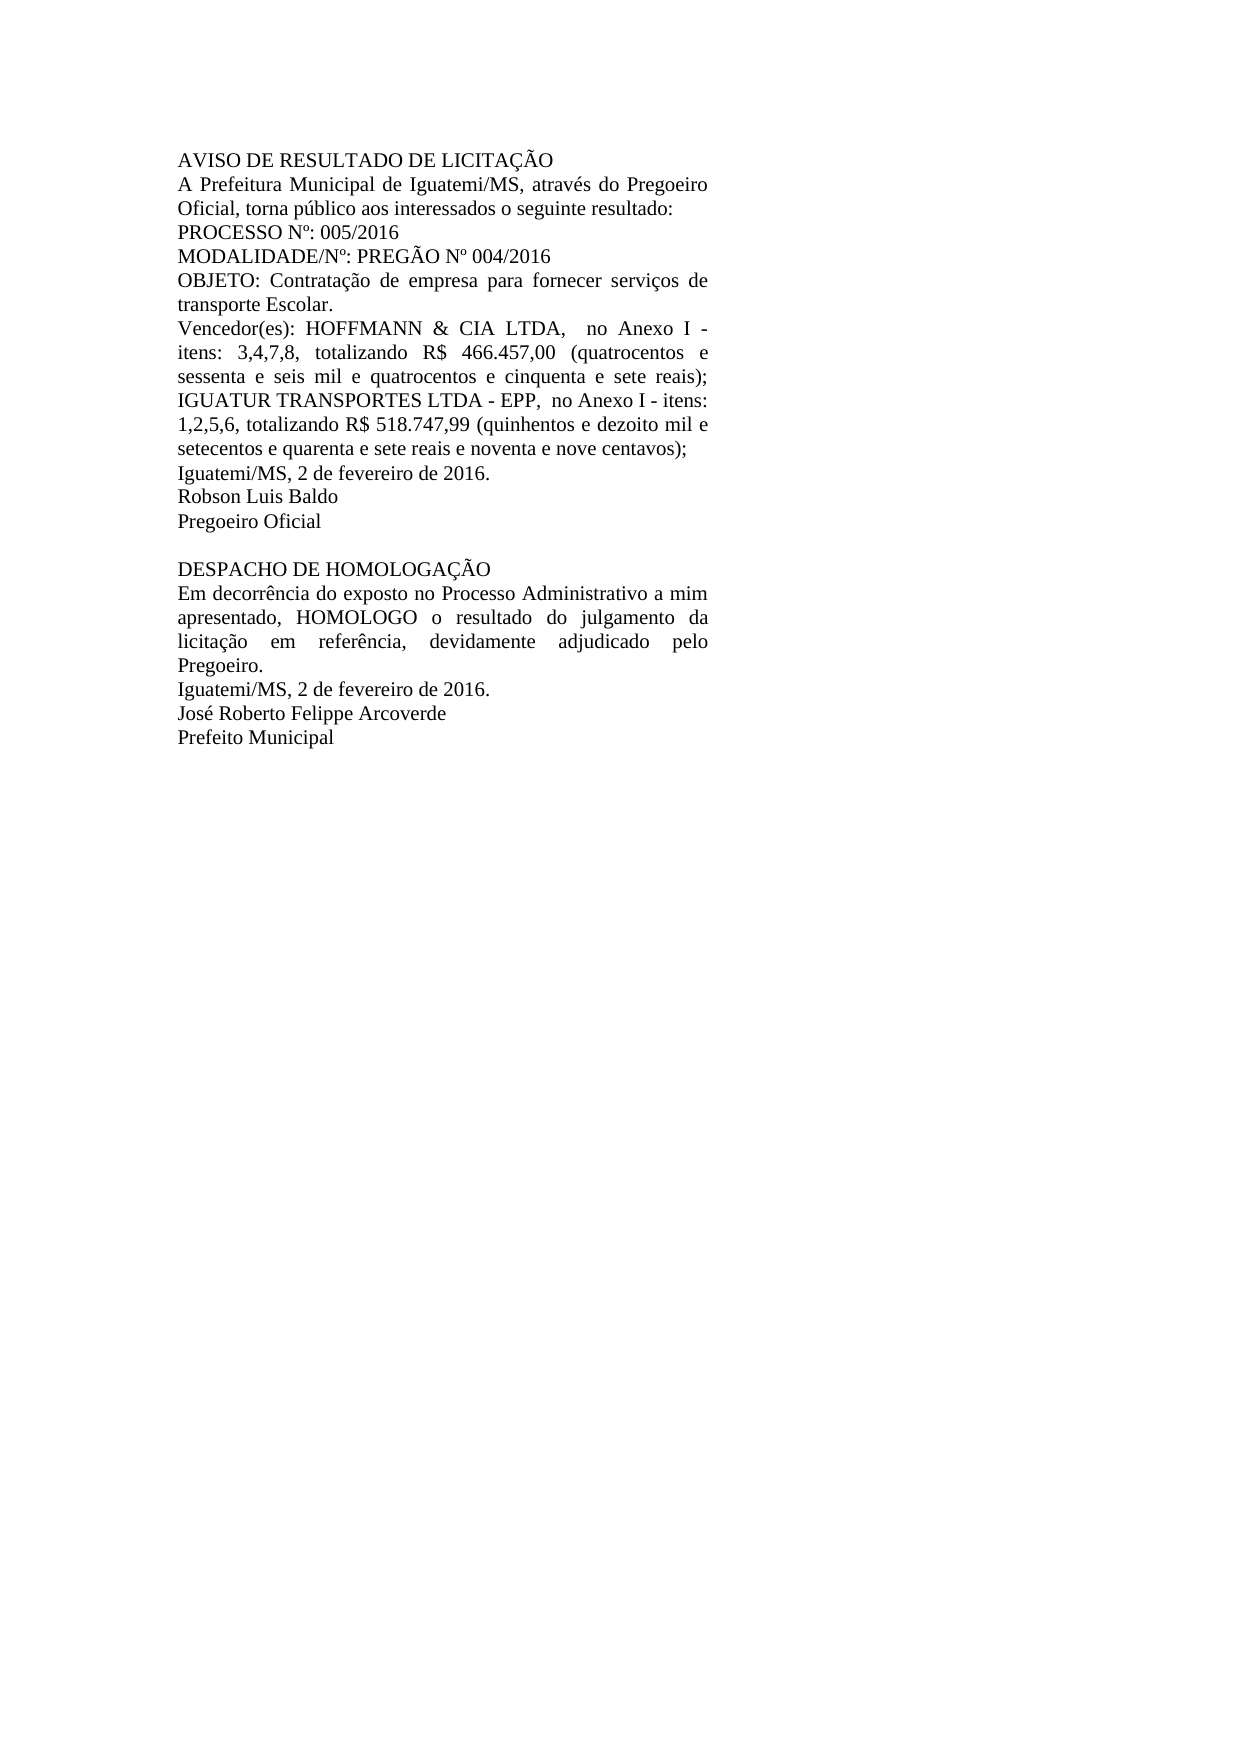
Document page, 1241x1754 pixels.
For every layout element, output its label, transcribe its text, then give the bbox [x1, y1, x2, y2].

text José Roberto Felippe Arcoverde [177, 701, 709, 725]
text Pregoeiro Oficial [177, 508, 709, 533]
text MODALIDADE/Nº: PREGÃO Nº 004/2016 [177, 244, 709, 268]
text PROCESSO Nº: 005/2016 [177, 220, 709, 244]
text AVISO DE RESULTADO DE LICITAÇÃO [177, 148, 709, 172]
text Em decorrência do exposto no Processo Administrativo a mim apresentado, HOMOLOGO o resultado do julgamento da licitação em referência, devidamente adjudicado pelo Pregoeiro. [177, 581, 709, 677]
text DESPACHO DE HOMOLOGAÇÃO [177, 557, 709, 581]
text A Prefeitura Municipal de Iguatemi/MS, através do Pregoeiro Oficial, torna público aos interessados o seguinte resultado: [177, 172, 709, 220]
text Prefeito Municipal [177, 725, 709, 749]
text OBJETO: Contratação de empresa para fornecer serviços de transporte Escolar. [177, 268, 709, 316]
text Robson Luis Baldo [177, 484, 709, 508]
text Vencedor(es): HOFFMANN & CIA LTDA, no Anexo I - itens: 3,4,7,8, totalizando R$ 466.457,00 (quatrocentos e sessenta e seis mil e quatrocentos e cinquenta e sete reais); IGUATUR TRANSPORTES LTDA - EPP, no Anexo I - itens: 1,2,5,6, totalizando R$ 518.747,99 (quinhentos e dezoito mil e setecentos e quarenta e sete reais e noventa e nove centavos); [177, 316, 709, 460]
text Iguatemi/MS, 2 de fevereiro de 2016. [177, 677, 709, 701]
text Iguatemi/MS, 2 de fevereiro de 2016. [177, 460, 709, 484]
